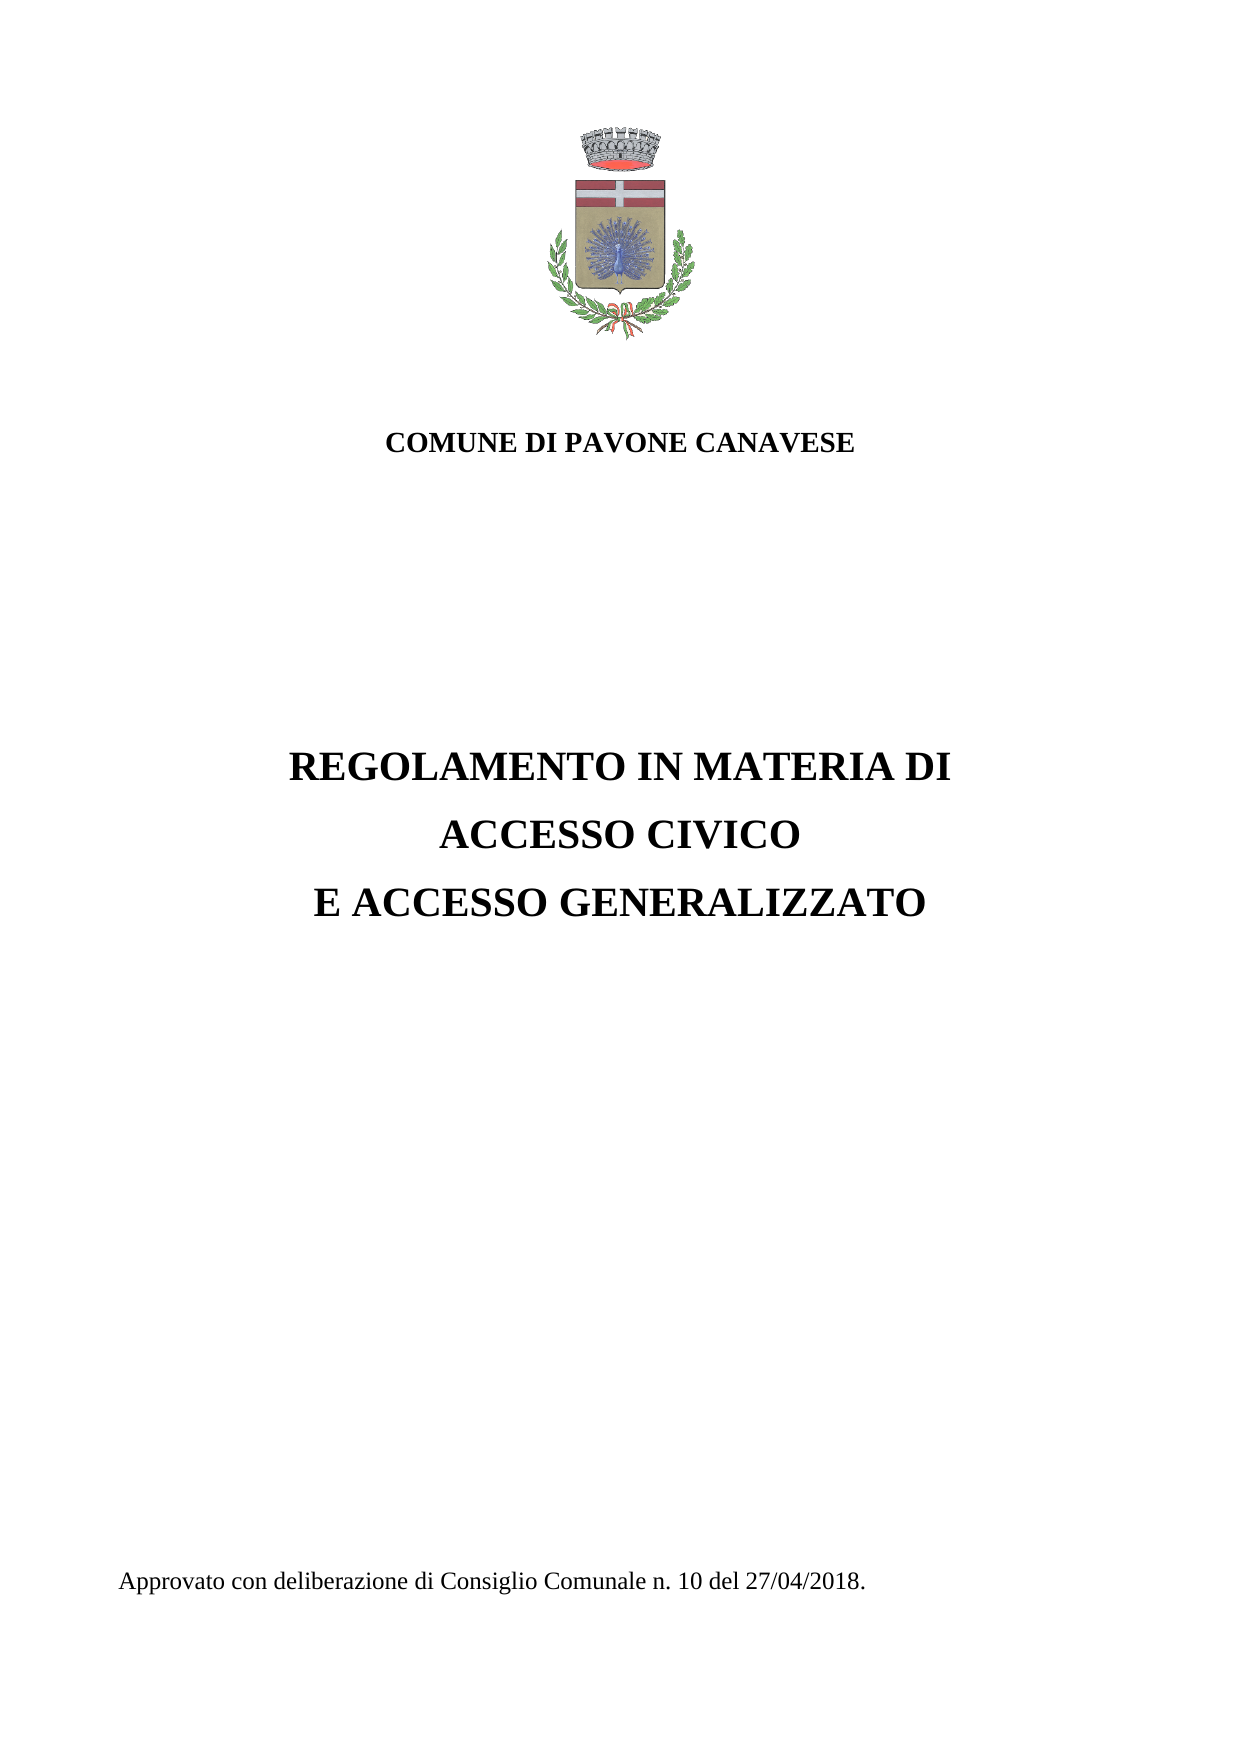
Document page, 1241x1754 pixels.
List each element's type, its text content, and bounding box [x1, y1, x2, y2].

text E ACCESSO GENERALIZZATO [118, 878, 1122, 926]
text REGOLAMENTO IN MATERIA DI [118, 741, 1122, 789]
text ACCESSO CIVICO [118, 809, 1122, 857]
picture [544, 123, 697, 345]
text Approvato con deliberazione di Consiglio Comunale n. 10 del 27/04/2018. [118, 1566, 1122, 1595]
subtitle COMUNE DI PAVONE CANAVESE [118, 425, 1122, 459]
